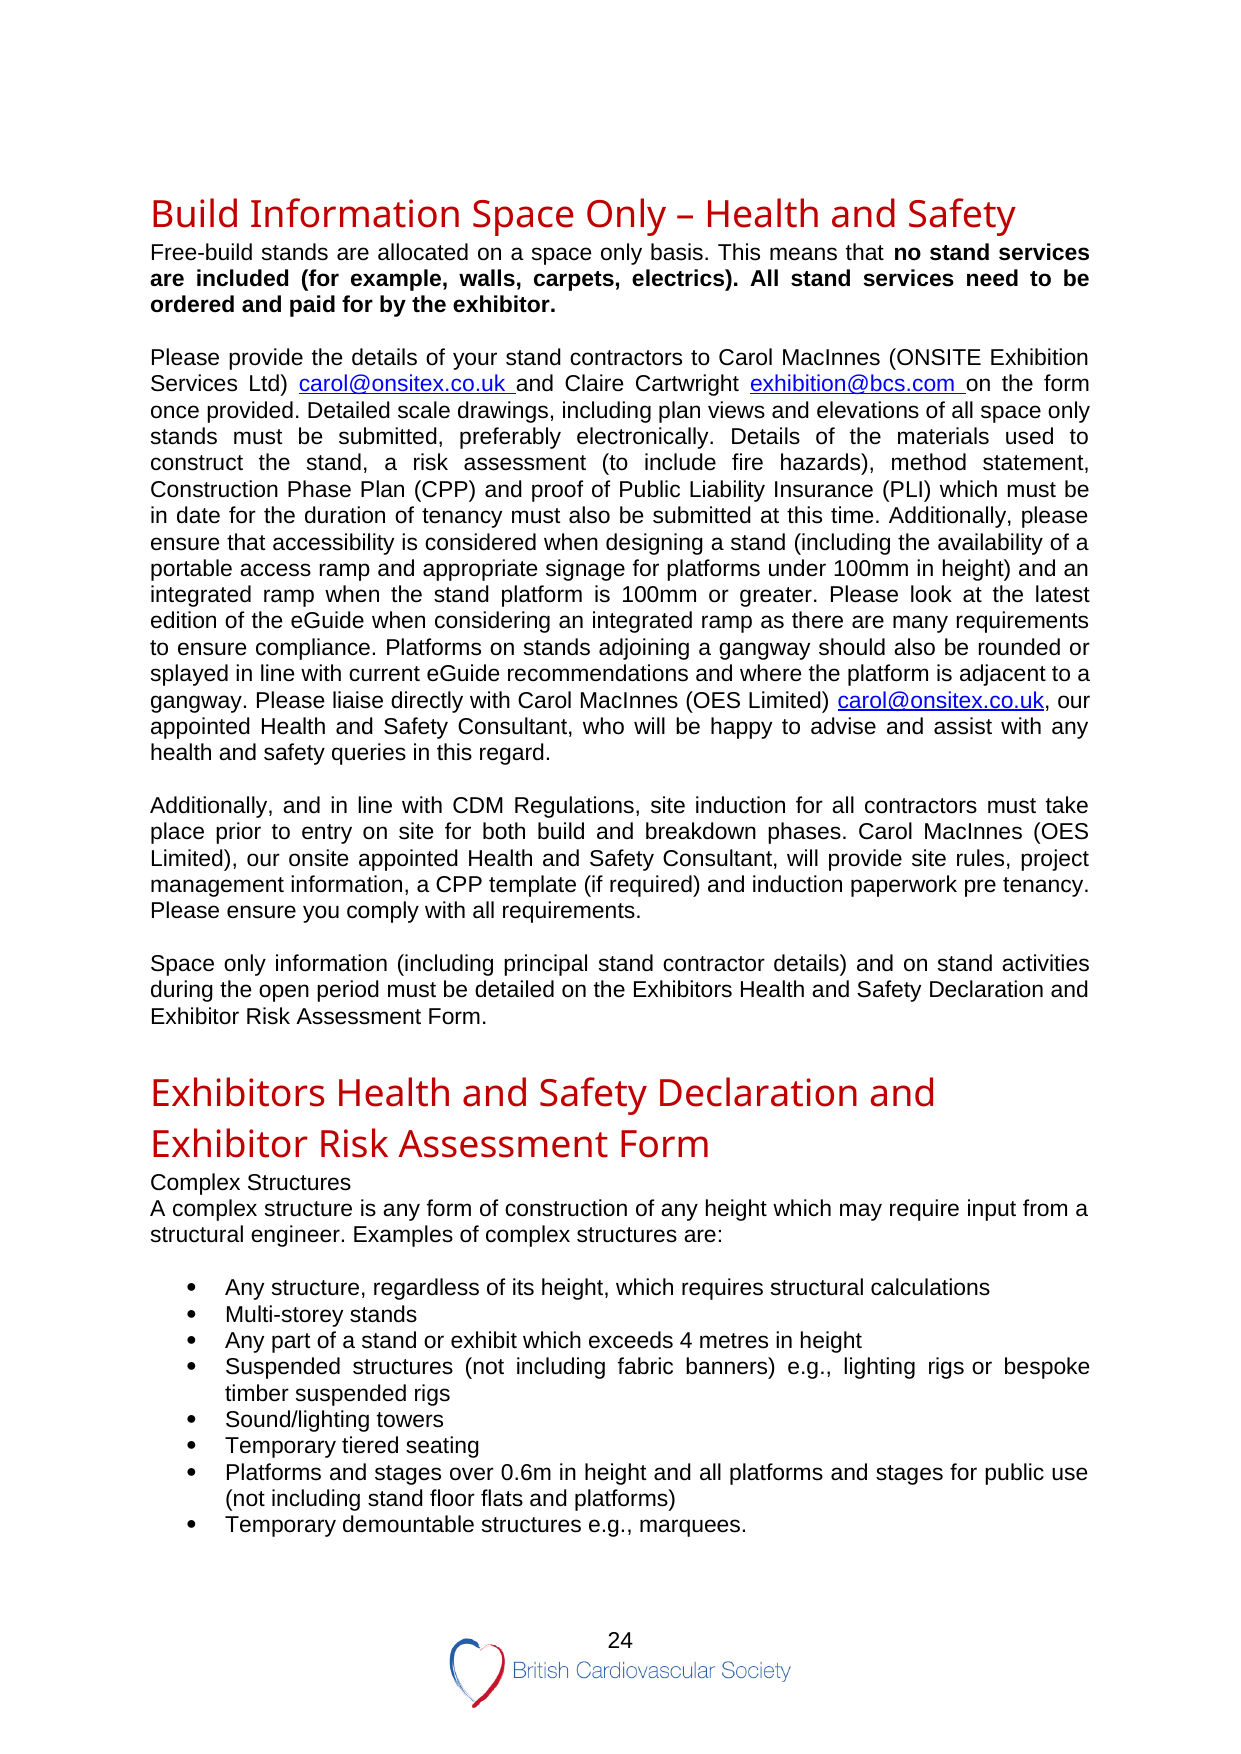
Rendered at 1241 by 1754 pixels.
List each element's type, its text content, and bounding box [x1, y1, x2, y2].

list Any structure, regardless of its height, which requires structural calculations [187, 1274, 1090, 1301]
list Any part of a stand or exhibit which exceeds 4 metres in height [187, 1327, 1090, 1353]
text A complex structure is any form of construction of any height which may require input from a structural engineer. Examples of complex structures are: [150, 1195, 1090, 1248]
text Space only information (including principal stand contractor details) and on stand activities during the open period must be detailed on the Exhibitors Health and Safety Declaration and Exhibitor Risk Assessment Form. [150, 950, 1090, 1029]
text Exhibitors Health and Safety Declaration and Exhibitor Risk Assessment Form [150, 1067, 1090, 1169]
list Sound/lighting towers [187, 1406, 1090, 1432]
text Please provide the details of your stand contractors to Carol MacInnes (ONSITE Exhibition Services Ltd) carol@onsitex.co.uk and Claire Cartwright exhibition@bcs.com on the form once provided. Detailed scale drawings, including plan views and elevations of all space only stands must be submitted, preferably electronically. Details of the materials used to construct the stand, a risk assessment (to include fire hazards), method statement, Construction Phase Plan (CPP) and proof of Public Liability Insurance (PLI) which must be in date for the duration of tenancy must also be submitted at this time. Additionally, please ensure that accessibility is considered when designing a stand (including the availability of a portable access ramp and appropriate signage for platforms under 100mm in height) and an integrated ramp when the stand platform is 100mm or greater. Please look at the latest edition of the eGuide when considering an integrated ramp as there are many requirements to ensure compliance. Platforms on stands adjoining a gangway should also be rounded or splayed in line with current eGuide recommendations and where the platform is adjacent to a gangway. Please liaise directly with Carol MacInnes (OES Limited) carol@onsitex.co.uk, our appointed Health and Safety Consultant, who will be happy to advise and assist with any health and safety queries in this regard. [150, 344, 1090, 766]
list Suspended structures (not including fabric banners) e.g., lighting rigs or bespoke timber suspended rigs [187, 1353, 1090, 1406]
text Build Information Space Only – Health and Safety [150, 187, 1090, 238]
picture [438, 1624, 802, 1722]
text Complex Structures [150, 1169, 1090, 1195]
list Temporary demountable structures e.g., marquees. [187, 1511, 1090, 1538]
text Additionally, and in line with CDM Regulations, site induction for all contractors must take place prior to entry on site for both build and breakdown phases. Carol MacInnes (OES Limited), our onsite appointed Health and Safety Consultant, will provide site rules, project management information, a CPP template (if required) and induction paperwork pre tenancy. Please ensure you comply with all requirements. [150, 792, 1090, 924]
list Multi-storey stands [187, 1301, 1090, 1327]
list Temporary tiered seating [187, 1432, 1090, 1459]
text Free-build stands are allocated on a space only basis. This means that no stand services are included (for example, walls, carpets, electrics). All stand services need to be ordered and paid for by the exhibitor. [150, 238, 1090, 318]
list Platforms and stages over 0.6m in height and all platforms and stages for public use (not including stand floor flats and platforms) [187, 1459, 1090, 1511]
